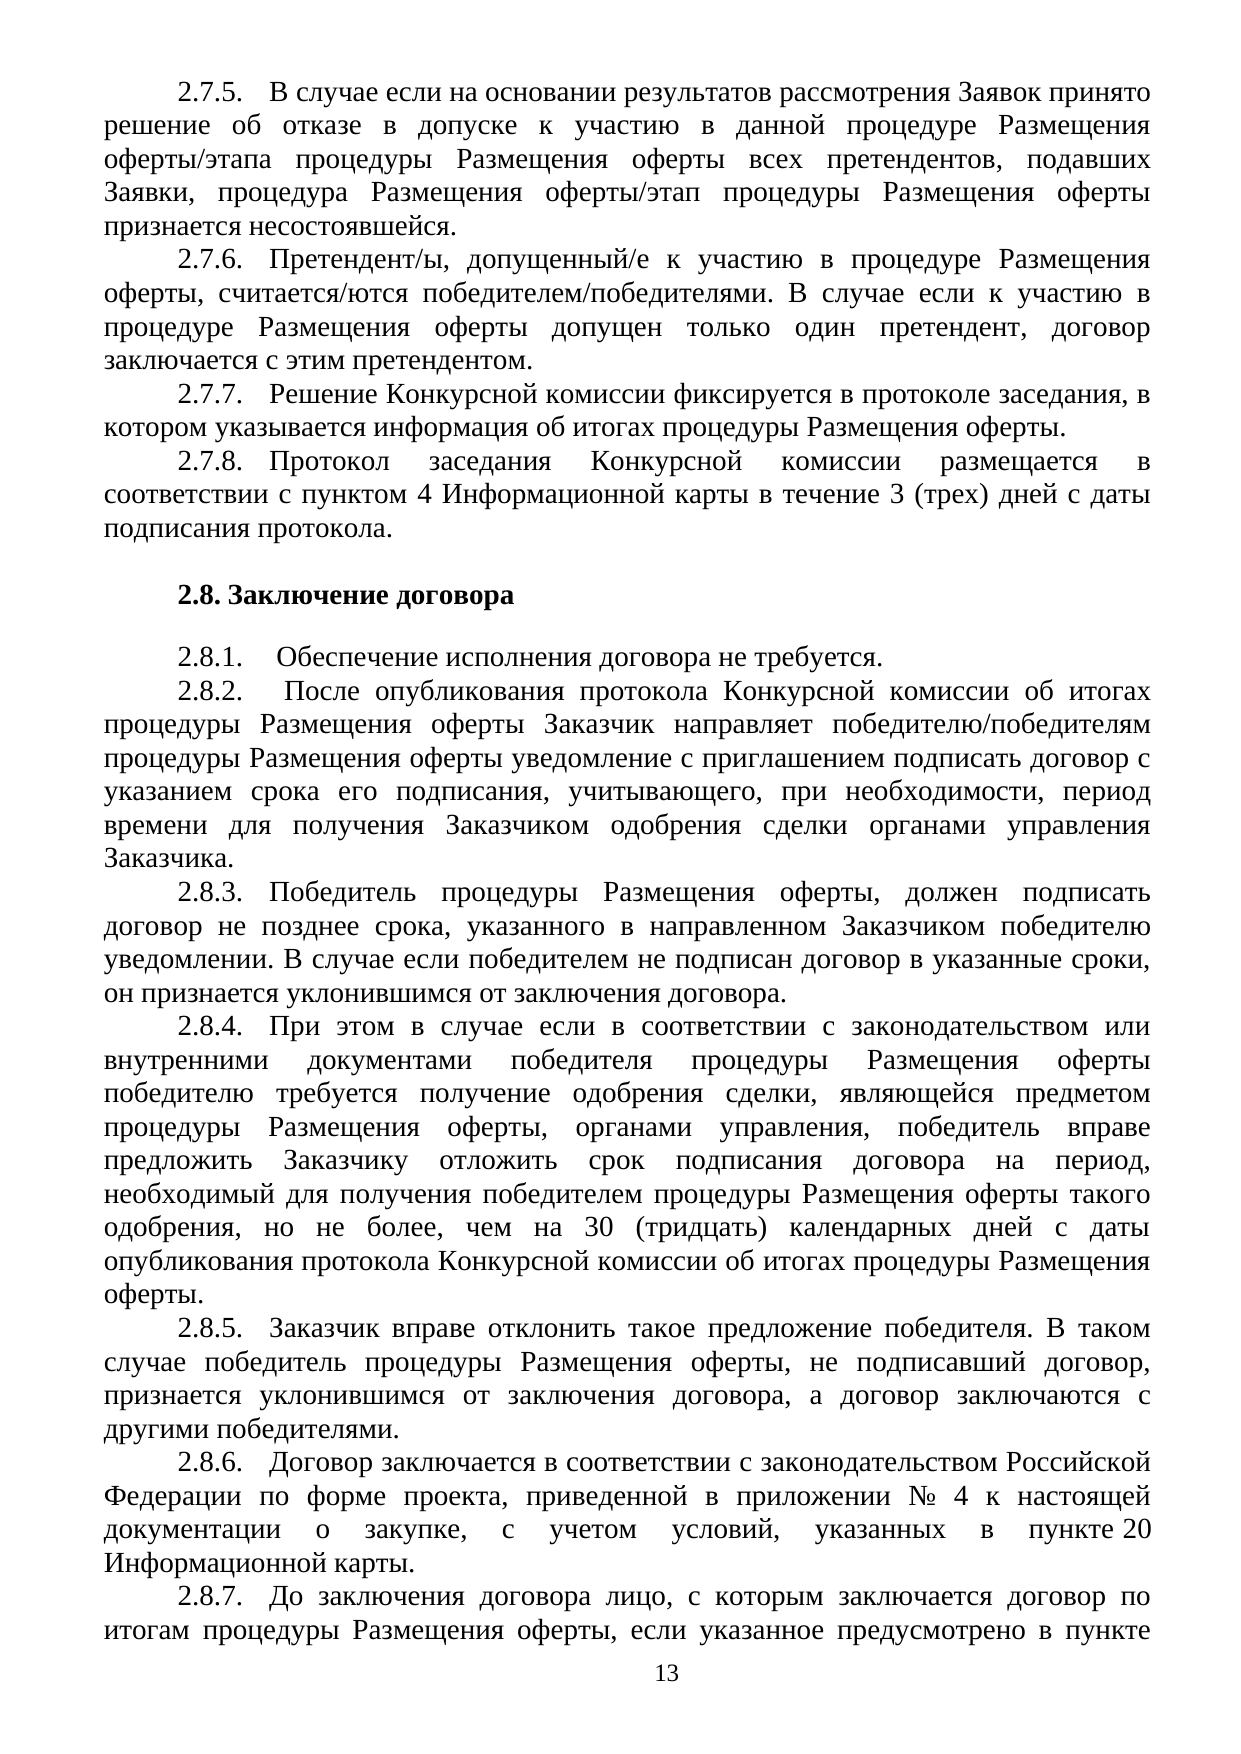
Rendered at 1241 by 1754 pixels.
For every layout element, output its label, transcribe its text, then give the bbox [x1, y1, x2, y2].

list Протокол заседания Конкурсной комиссии размещается в соответствии с пунктом 4 Информационной карты в течение 3 (трех) дней с даты подписания протокола. [103, 443, 1152, 543]
list Претендент/ы, допущенный/е к участию в процедуре Размещения оферты, считается/ются победителем/победителями. В случае если к участию в процедуре Размещения оферты допущен только один претендент, договор заключается с этим претендентом. [103, 242, 1152, 376]
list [103, 1578, 1152, 1646]
list Заказчик вправе отклонить такое предложение победителя. В таком случае победитель процедуры Размещения оферты, не подписавший договор, признается уклонившимся от заключения договора, а договор заключаются с другими победителями. [103, 1310, 1152, 1444]
subtitle Заключение договора [103, 577, 1152, 611]
list Победитель процедуры Размещения оферты, должен подписать договор не позднее срока, указанного в направленном Заказчиком победителю уведомлении. В случае если победителем не подписан договор в указанные сроки, он признается уклонившимся от заключения договора. [103, 874, 1152, 1008]
list Договор заключается в соответствии с законодательством Российской Федерации по форме проекта, приведенной в приложении № 4 к настоящей документации о закупке, с учетом условий, указанных в пункте 20 Информационной карты. [103, 1444, 1152, 1578]
list После опубликования протокола Конкурсной комиссии об итогах процедуры Размещения оферты Заказчик направляет победителю/победителям процедуры Размещения оферты уведомление с приглашением подписать договор с указанием срока его подписания, учитывающего, при необходимости, период времени для получения Заказчиком одобрения сделки органами управления Заказчика. [103, 673, 1152, 874]
list Обеспечение исполнения договора не требуется. [103, 639, 1152, 673]
list В случае если на основании результатов рассмотрения Заявок принято решение об отказе в допуске к участию в данной процедуре Размещения оферты/этапа процедуры Размещения оферты всех претендентов, подавших Заявки, процедура Размещения оферты/этап процедуры Размещения оферты признается несостоявшейся. [103, 74, 1152, 242]
list При этом в случае если в соответствии с законодательством или внутренними документами победителя процедуры Размещения оферты победителю требуется получение одобрения сделки, являющейся предметом процедуры Размещения оферты, органами управления, победитель вправе предложить Заказчику отложить срок подписания договора на период, необходимый для получения победителем процедуры Размещения оферты такого одобрения, но не более, чем на 30 (тридцать) календарных дней с даты опубликования протокола Конкурсной комиссии об итогах процедуры Размещения оферты. [103, 1008, 1152, 1310]
list Решение Конкурсной комиссии фиксируется в протоколе заседания, в котором указывается информация об итогах процедуры Размещения оферты. [103, 376, 1152, 443]
